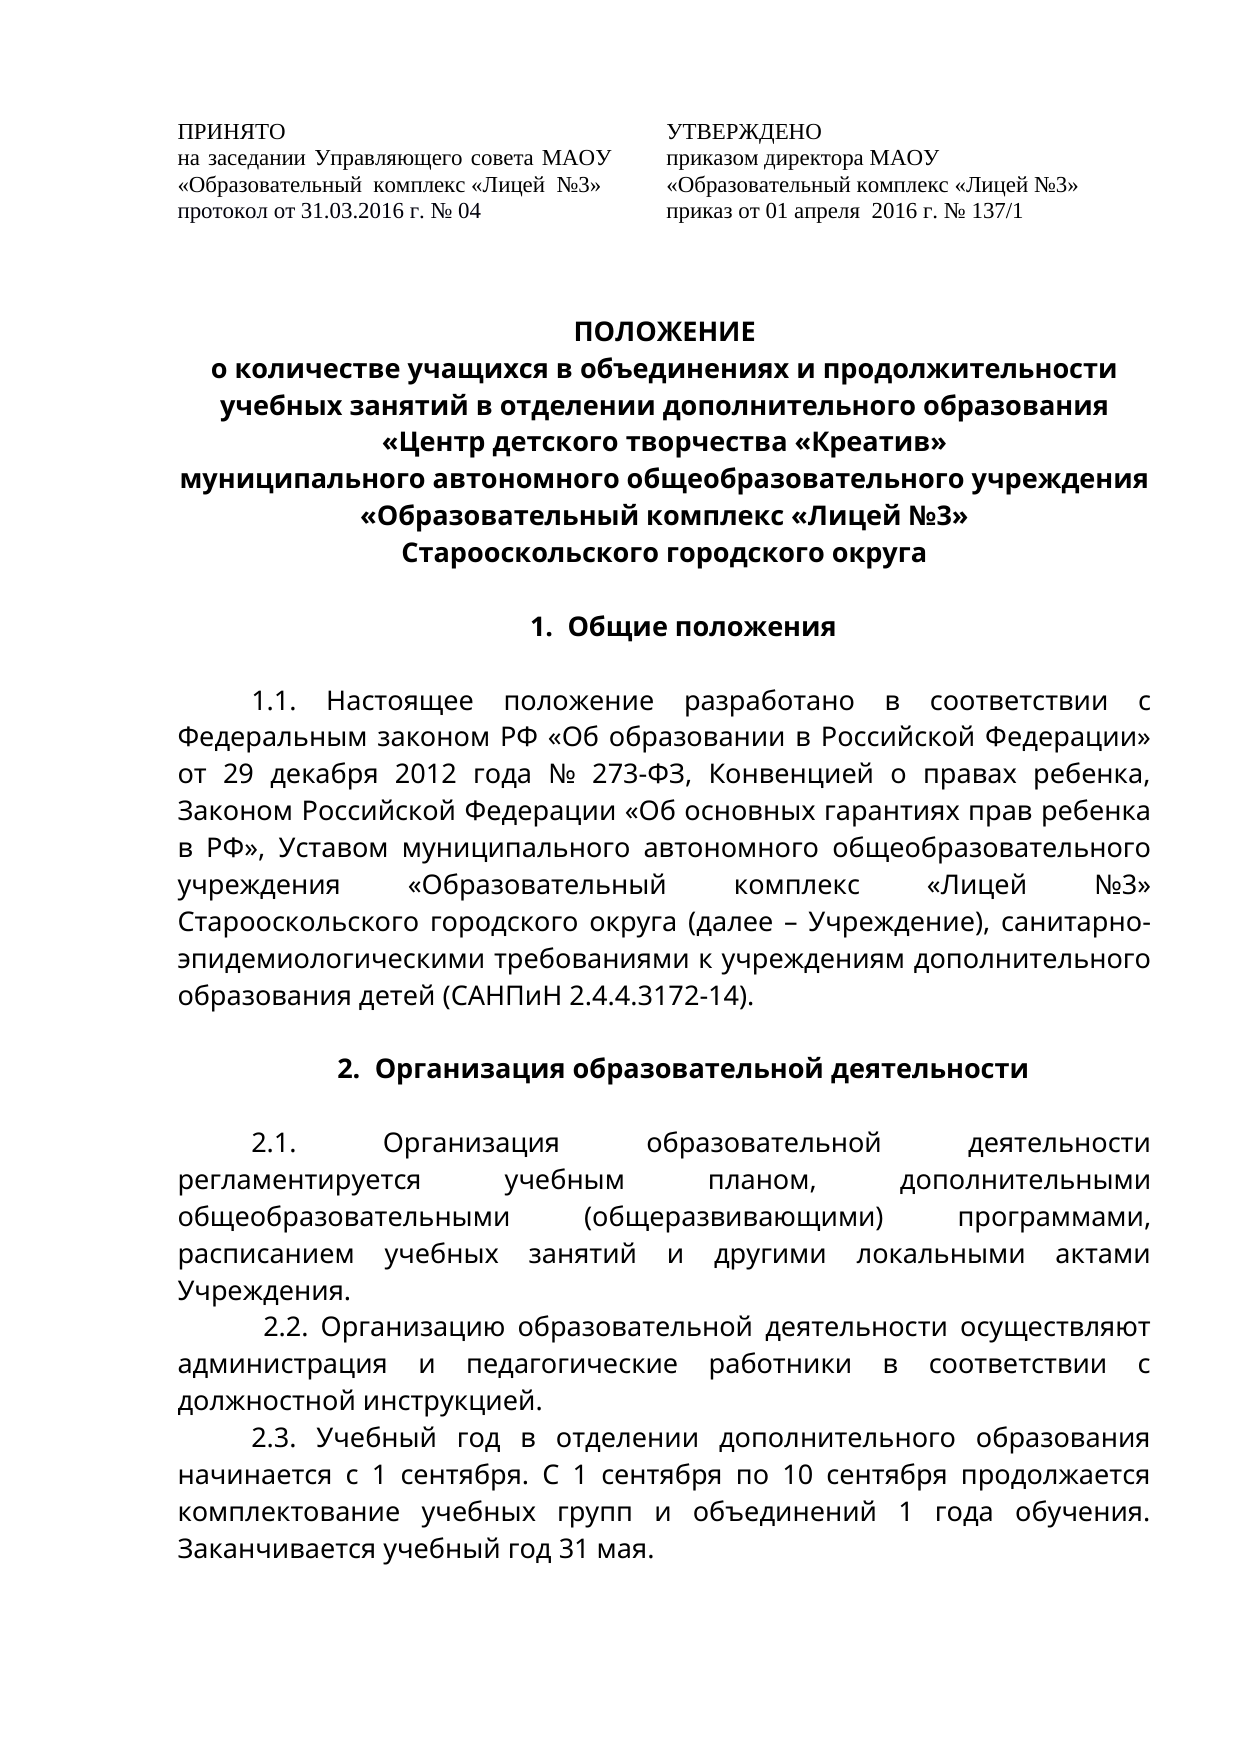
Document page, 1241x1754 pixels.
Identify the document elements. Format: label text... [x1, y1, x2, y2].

table_header ПРИНЯТО на заседании Управляющего совета МАОУ «Образовательный комплекс «Лицей №3» протокол от 31.03.2016 г. № 04 [166, 118, 655, 250]
text 2.2. Организацию образовательной деятельности осуществляют администрация и педагогические работники в соответствии с должностной инструкцией. [177, 1308, 1152, 1418]
list Организация образовательной деятельности [215, 1050, 1152, 1087]
text «Центр детского творчества «Креатив» [177, 423, 1152, 460]
text о количестве учащихся в объединениях и продолжительности [177, 349, 1152, 386]
text муниципального автономного общеобразовательного учреждения [177, 460, 1152, 497]
text ПОЛОЖЕНИЕ [177, 312, 1152, 349]
text 2.3. Учебный год в отделении дополнительного образования начинается с 1 сентября. С 1 сентября по 10 сентября продолжается комплектование учебных групп и объединений 1 года обучения. Заканчивается учебный год 31 мая. [177, 1418, 1152, 1566]
list Общие положения [215, 607, 1152, 644]
text «Образовательный комплекс «Лицей №3» [177, 497, 1152, 533]
text учебных занятий в отделении дополнительного образования [177, 386, 1152, 423]
text Старооскольского городского округа [177, 533, 1152, 570]
text 1.1. Настоящее положение разработано в соответствии с Федеральным законом РФ «Об образовании в Российской Федерации» от 29 декабря 2012 года № 273-ФЗ, Конвенцией о правах ребенка, Законом Российской Федерации «Об основных гарантиях прав ребенка в РФ», Уставом муниципального автономного общеобразовательного учреждения «Образовательный комплекс «Лицей №3» Старооскольского городского округа (далее – Учреждение), санитарно-эпидемиологическими требованиями к учреждениям дополнительного образования детей (САНПиН 2.4.4.3172-14). [177, 681, 1152, 1013]
text 2.1. Организация образовательной деятельности регламентируется учебным планом, дополнительными общеобразовательными (общеразвивающими) программами, расписанием учебных занятий и другими локальными актами Учреждения. [177, 1123, 1152, 1308]
table_header УТВЕРЖДЕНО приказом директора МАОУ «Образовательный комплекс «Лицей №3» приказ от 01 апреля 2016 г. № 137/1 [655, 118, 1140, 250]
